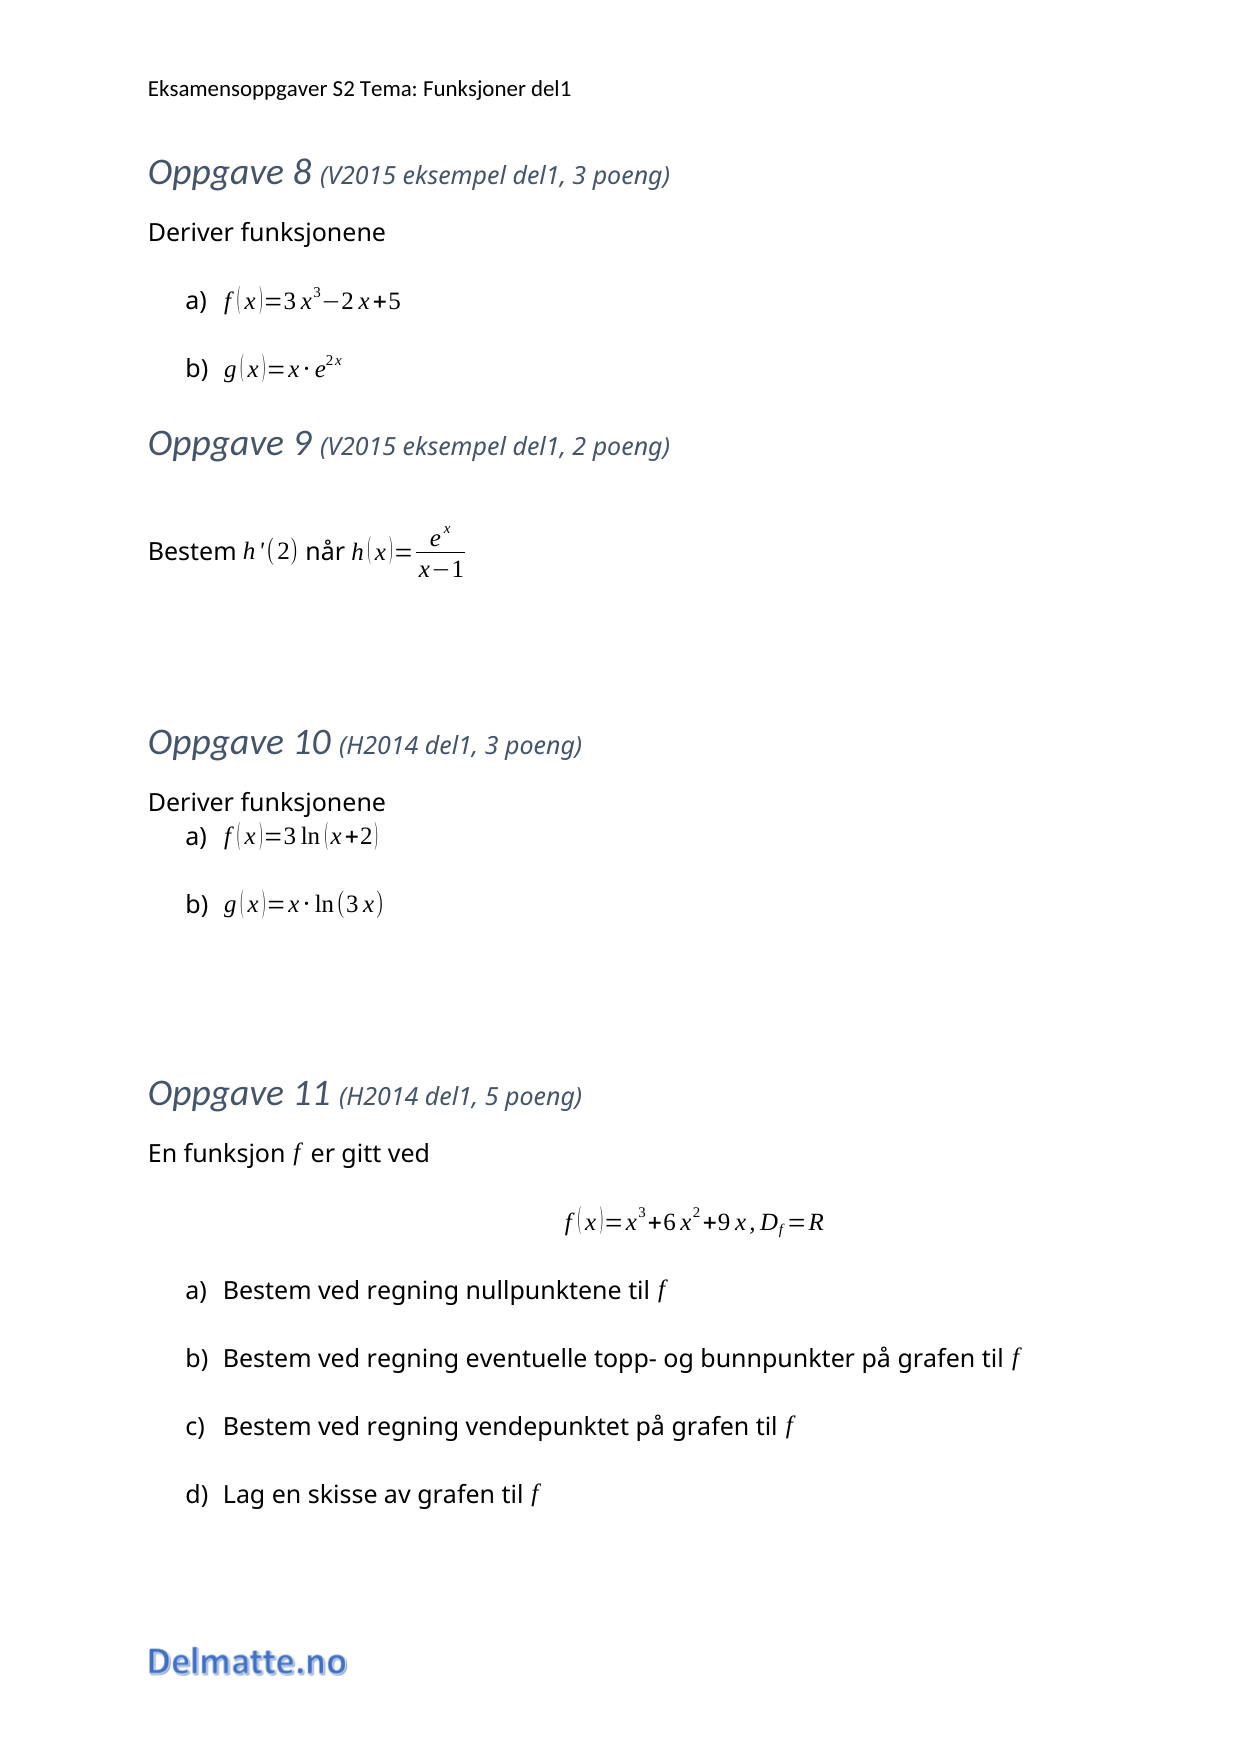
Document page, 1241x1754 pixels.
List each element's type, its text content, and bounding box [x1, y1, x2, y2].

text Bestem når [148, 519, 1093, 582]
text Deriver funksjonene [148, 785, 1093, 819]
text Deriver funksjonene [148, 214, 1093, 248]
list Bestem ved regning nullpunktene til [185, 1272, 1093, 1306]
text En funksjon er gitt ved [148, 1135, 1093, 1169]
text Oppgave 10 (H2014 del1, 3 poeng) [148, 718, 1093, 764]
list Bestem ved regning eventuelle topp- og bunnpunkter på grafen til [185, 1341, 1093, 1374]
text Oppgave 8 (V2015 eksempel del1, 3 poeng) [148, 148, 1093, 193]
picture [147, 1645, 350, 1681]
list Bestem ved regning vendepunktet på grafen til [185, 1409, 1093, 1443]
list Lag en skisse av grafen til [185, 1477, 1093, 1511]
text Oppgave 11 (H2014 del1, 5 poeng) [148, 1069, 1093, 1114]
text Oppgave 9 (V2015 eksempel del1, 2 poeng) [148, 419, 1093, 464]
